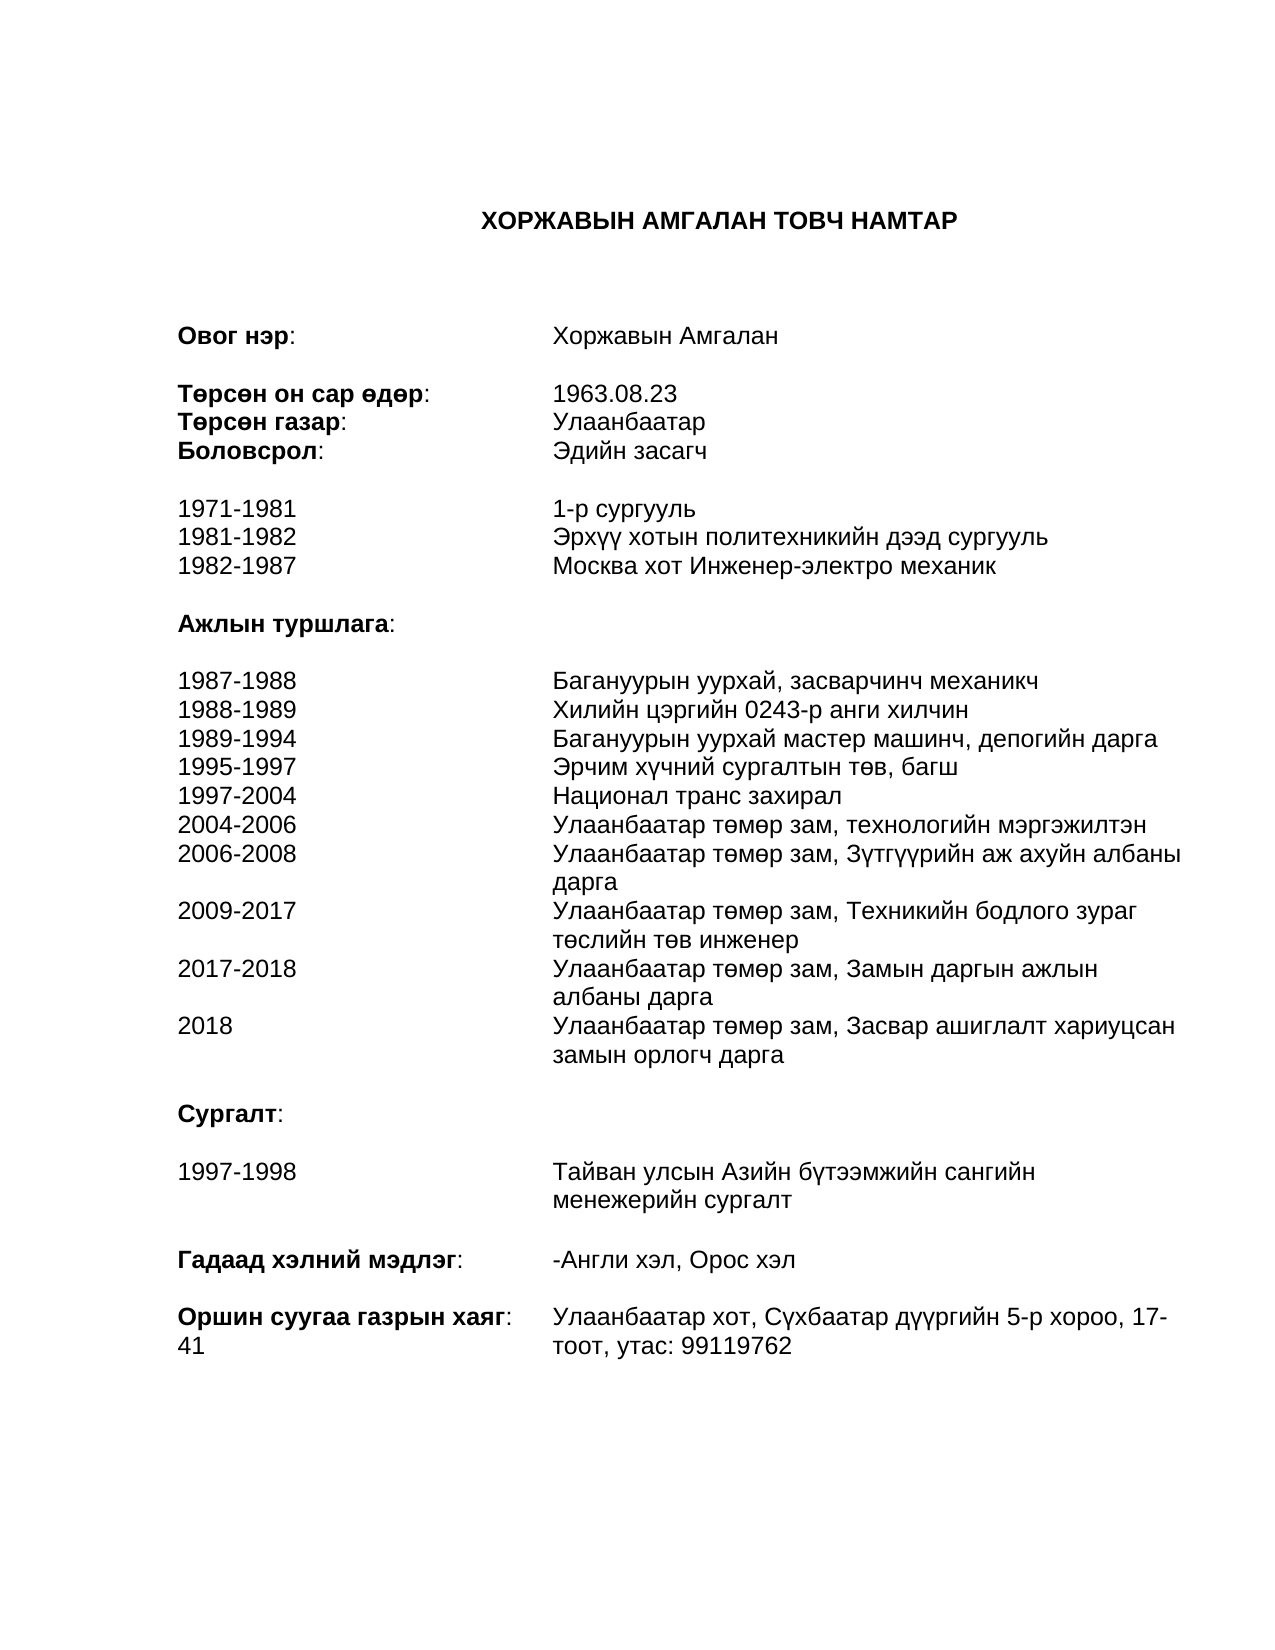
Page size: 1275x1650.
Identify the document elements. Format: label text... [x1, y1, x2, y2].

text 1988-1989 Хилийн цэргийн 0243-р анги хилчин [177, 695, 1186, 724]
text 1981-1982 Эрхүү хотын политехникийн дээд сургууль [177, 522, 1186, 551]
text Гадаад хэлний мэдлэг: -Англи хэл, Орос хэл [177, 1245, 1186, 1273]
text Сургалт: [177, 1099, 1186, 1128]
text 1997-1998 Тайван улсын Азийн бүтээмжийн сангийн менежерийн сургалт [177, 1157, 1186, 1214]
text 2017-2018 Улаанбаатар төмөр зам, Замын даргын ажлын албаны дарга [177, 954, 1186, 1011]
text Боловсрол: Эдийн засагч [177, 436, 1186, 465]
text Төрсөн газар: Улаанбаатар [177, 407, 1186, 436]
text 1971-1981 1-р сургууль [177, 494, 1186, 522]
text Төрсөн он сар өдөр: 1963.08.23 [177, 379, 1186, 407]
text 2004-2006 Улаанбаатар төмөр зам, технологийн мэргэжилтэн [177, 810, 1186, 839]
text 1982-1987 Москва хот Инженер-электро механик [177, 551, 1186, 580]
text Ажлын туршлага: [177, 609, 1186, 637]
text 1995-1997 Эрчим хүчний сургалтын төв, багш [177, 752, 1186, 781]
text 1989-1994 Багануурын уурхай мастер машинч, депогийн дарга [177, 724, 1186, 752]
text ХОРЖАВЫН АМГАЛАН ТОВЧ НАМТАР [177, 206, 1186, 235]
text 2009-2017 Улаанбаатар төмөр зам, Техникийн бодлого зураг төслийн төв инженер [177, 896, 1186, 954]
text 1987-1988 Багануурын уурхай, засварчинч механикч [177, 666, 1186, 695]
text Овог нэр: Хоржавын Амгалан [177, 321, 1186, 350]
text Оршин суугаа газрын хаяг: Улаанбаатар хот, Сүхбаатар дүүргийн 5-р хороо, 17-41 тоот, утас: 99119762 [177, 1302, 1186, 1360]
text 2018 Улаанбаатар төмөр зам, Засвар ашиглалт хариуцсан замын орлогч дарга [177, 1011, 1186, 1069]
text 1997-2004 Национал транс захирал [177, 781, 1186, 810]
text 2006-2008 Улаанбаатар төмөр зам, Зүтгүүрийн аж ахуйн албаны дарга [177, 839, 1186, 896]
